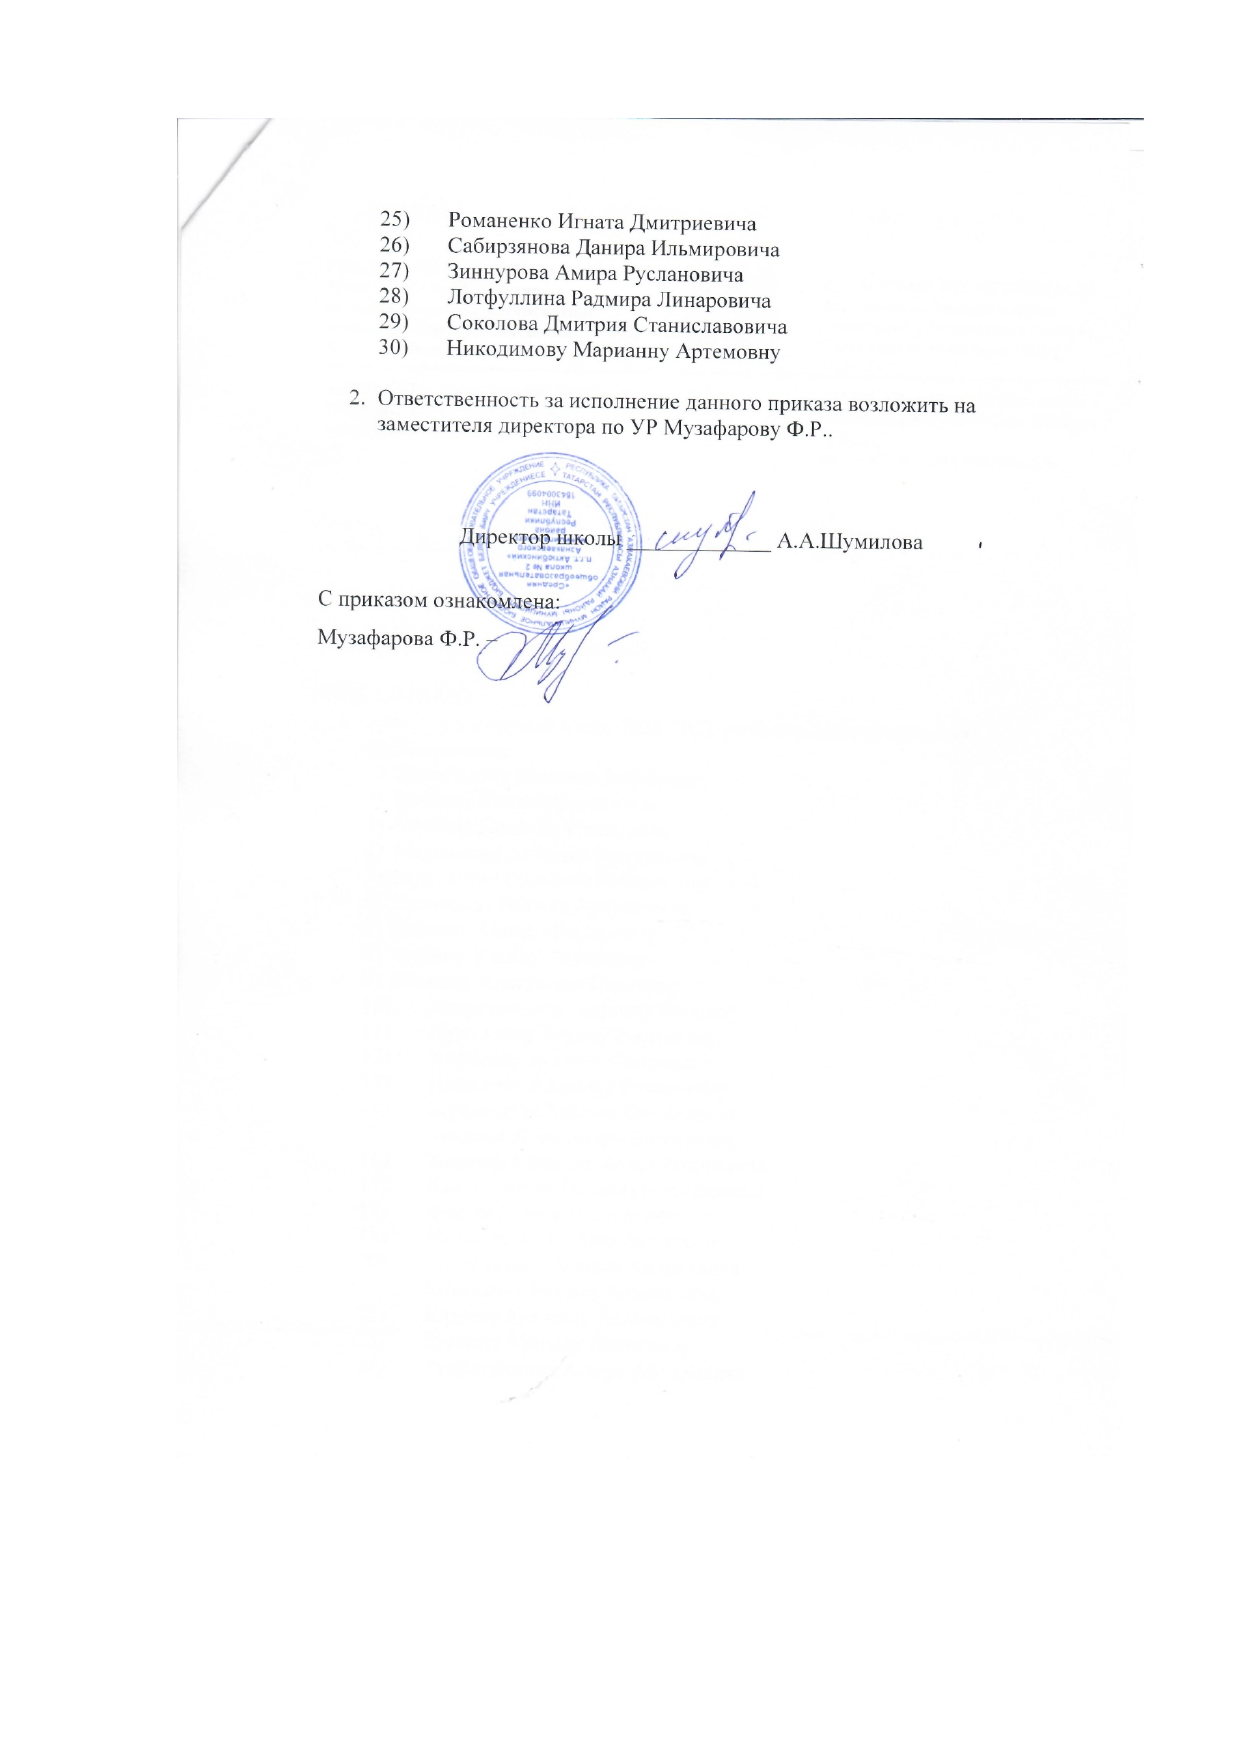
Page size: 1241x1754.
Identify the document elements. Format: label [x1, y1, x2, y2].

picture [177, 118, 1152, 1458]
